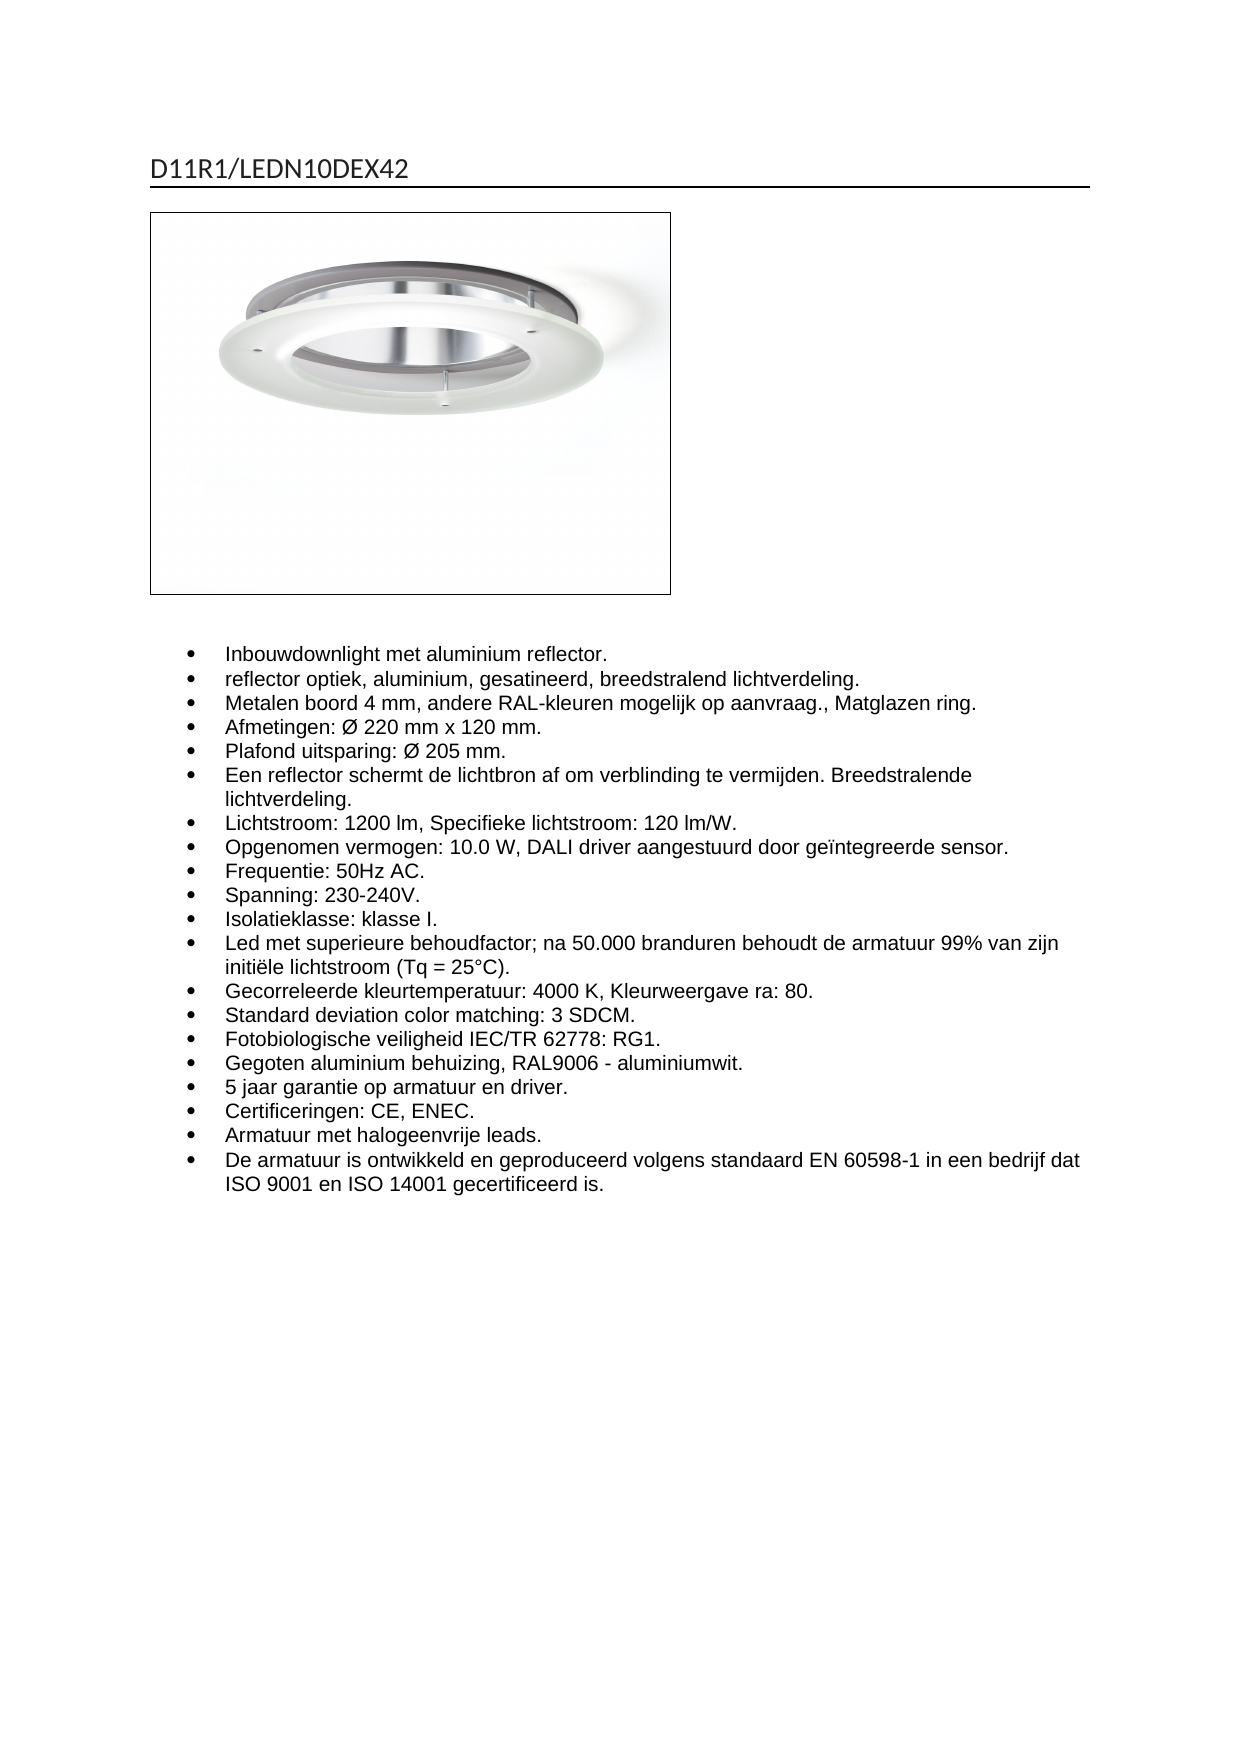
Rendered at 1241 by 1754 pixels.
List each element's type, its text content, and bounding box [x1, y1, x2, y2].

list Spanning: 230-240V. [187, 883, 1090, 907]
list Gegoten aluminium behuizing, RAL9006 - aluminiumwit. [187, 1051, 1090, 1075]
list Lichtstroom: 1200 lm, Specifieke lichtstroom: 120 lm/W. [187, 811, 1090, 835]
text D11R1/LEDN10DEX42 [150, 150, 1090, 186]
list reflector optiek, aluminium, gesatineerd, breedstralend lichtverdeling. [187, 666, 1090, 690]
list Metalen boord 4 mm, andere RAL-kleuren mogelijk op aanvraag., Matglazen ring. [187, 690, 1090, 714]
list Led met superieure behoudfactor; na 50.000 branduren behoudt de armatuur 99% van zijn initiële lichtstroom (Tq = 25°C). [187, 931, 1090, 979]
list Opgenomen vermogen: 10.0 W, DALI driver aangestuurd door geïntegreerde sensor. [187, 835, 1090, 859]
list Frequentie: 50Hz AC. [187, 859, 1090, 883]
list Inbouwdownlight met aluminium reflector. [187, 642, 1090, 666]
list De armatuur is ontwikkeld en geproduceerd volgens standaard EN 60598-1 in een bedrijf dat ISO 9001 en ISO 14001 gecertificeerd is. [187, 1147, 1090, 1195]
list Certificeringen: CE, ENEC. [187, 1099, 1090, 1123]
list Afmetingen: Ø 220 mm x 120 mm. [187, 714, 1090, 738]
list Een reflector schermt de lichtbron af om verblinding te vermijden. Breedstralende lichtverdeling. [187, 763, 1090, 811]
picture [151, 213, 670, 594]
list 5 jaar garantie op armatuur en driver. [187, 1075, 1090, 1099]
list Standard deviation color matching: 3 SDCM. [187, 1003, 1090, 1027]
list Fotobiologische veiligheid IEC/TR 62778: RG1. [187, 1027, 1090, 1051]
list Armatuur met halogeenvrije leads. [187, 1123, 1090, 1147]
list Gecorreleerde kleurtemperatuur: 4000 K, Kleurweergave ra: 80. [187, 979, 1090, 1003]
list Isolatieklasse: klasse I. [187, 907, 1090, 931]
list Plafond uitsparing: Ø 205 mm. [187, 738, 1090, 763]
